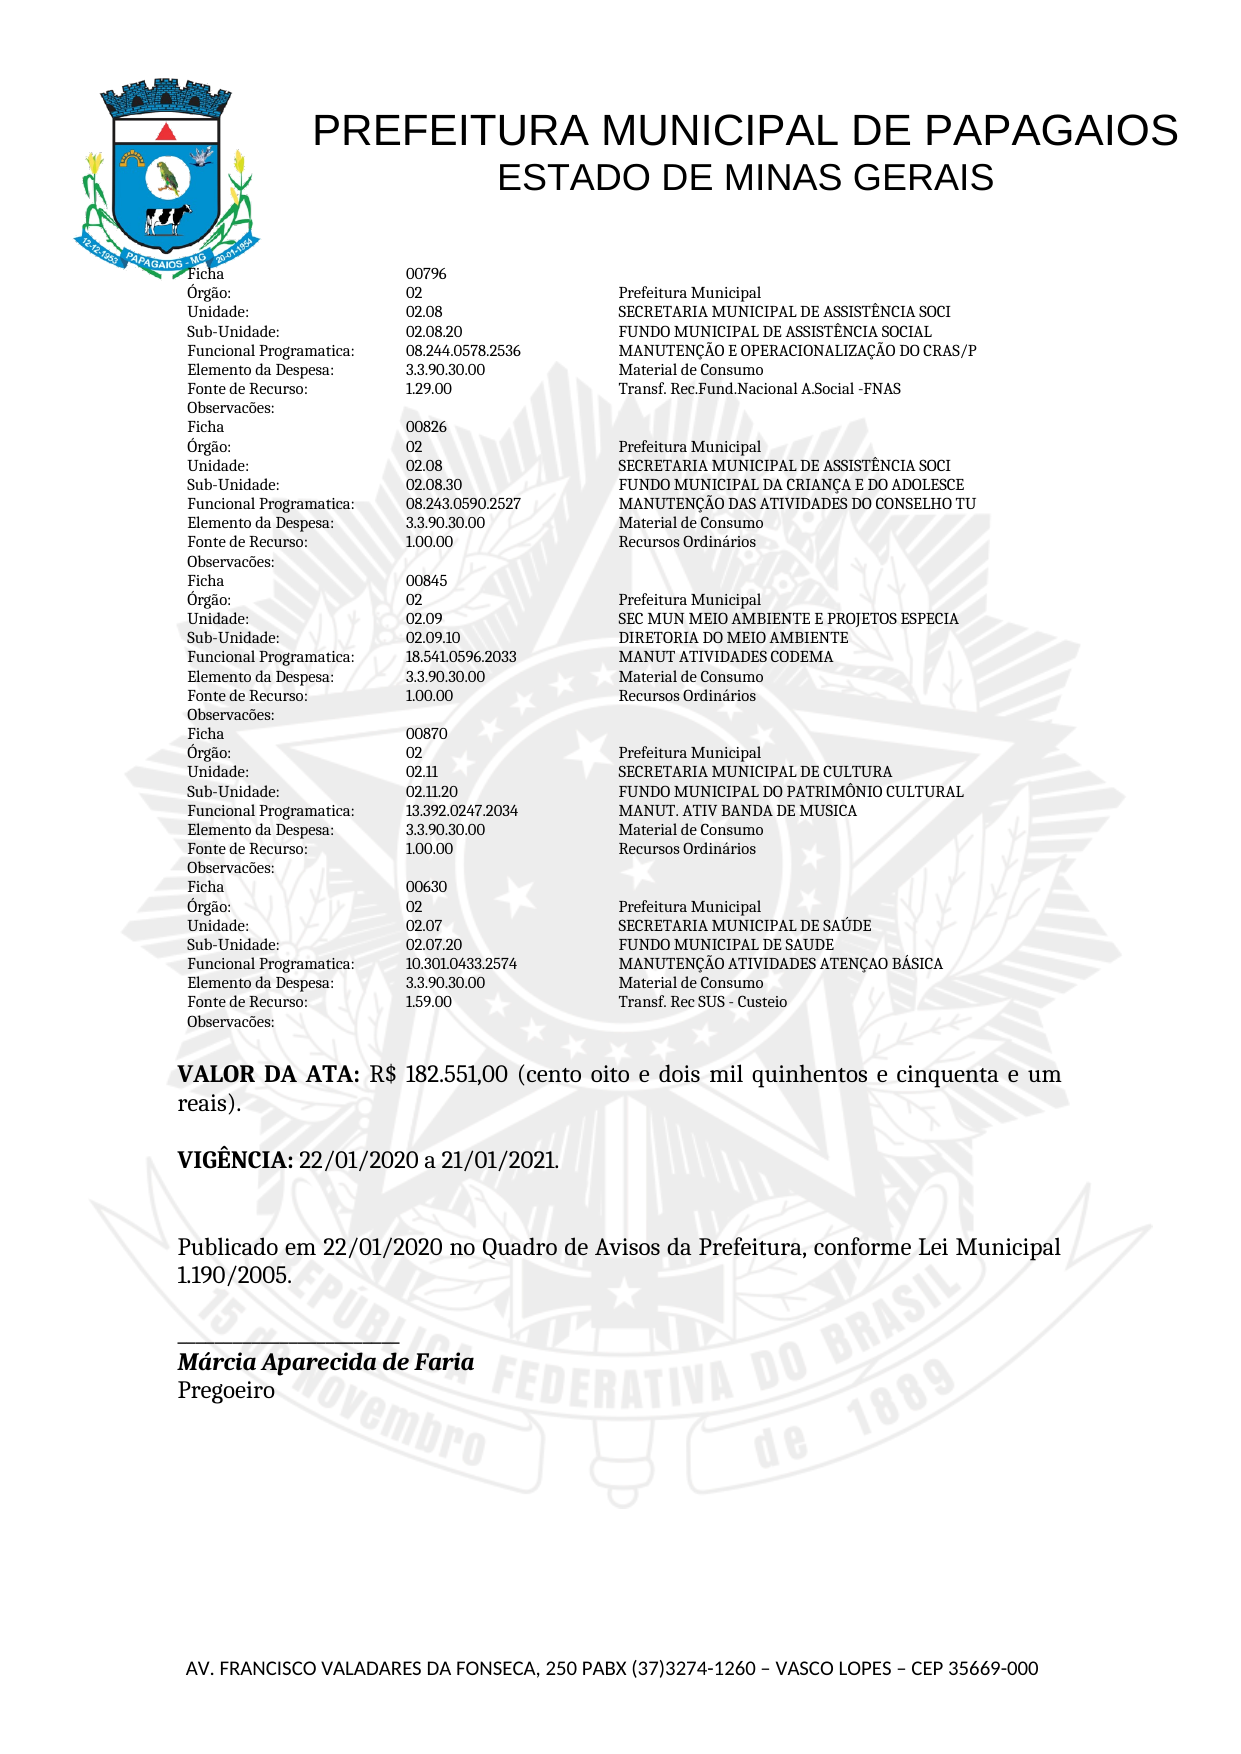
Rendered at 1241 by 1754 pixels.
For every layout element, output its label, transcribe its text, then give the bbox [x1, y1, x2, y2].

text Elemento da Despesa: 3.3.90.30.00 Material de Consumo [177, 514, 1063, 533]
text Observacões: [177, 859, 1063, 878]
text Márcia Aparecida de Faria [177, 1347, 1063, 1376]
text Sub-Unidade: 02.09.10 DIRETORIA DO MEIO AMBIENTE [177, 629, 1063, 648]
text Ficha 00630 [177, 878, 1063, 897]
text Elemento da Despesa: 3.3.90.30.00 Material de Consumo [177, 360, 1063, 379]
text Unidade: 02.11 SECRETARIA MUNICIPAL DE CULTURA [177, 763, 1063, 782]
picture [88, 361, 1153, 1509]
text Unidade: 02.09 SEC MUN MEIO AMBIENTE E PROJETOS ESPECIA [177, 609, 1063, 629]
text Observacões: [177, 552, 1063, 571]
text Unidade: 02.07 SECRETARIA MUNICIPAL DE SAÚDE [177, 916, 1063, 935]
text Sub-Unidade: 02.11.20 FUNDO MUNICIPAL DO PATRIMÔNIO CULTURAL [177, 782, 1063, 801]
picture [237, 240, 252, 250]
text Órgão: 02 Prefeitura Municipal [177, 437, 1063, 456]
text Funcional Programatica: 10.301.0433.2574 MANUTENÇÃO ATIVIDADES ATENÇAO BÁSICA [177, 954, 1063, 974]
text VALOR DA ATA: R$ 182.551,00 (cento oito e dois mil quinhentos e cinquenta e um reais). [177, 1060, 1063, 1117]
text Sub-Unidade: 02.07.20 FUNDO MUNICIPAL DE SAUDE [177, 935, 1063, 954]
text Fonte de Recurso: 1.00.00 Recursos Ordinários [177, 839, 1063, 859]
text Órgão: 02 Prefeitura Municipal [177, 897, 1063, 916]
text Pregoeiro [177, 1376, 1063, 1405]
text Fonte de Recurso: 1.59.00 Transf. Rec SUS - Custeio [177, 993, 1063, 1012]
text Elemento da Despesa: 3.3.90.30.00 Material de Consumo [177, 667, 1063, 686]
text ________________________ [177, 1319, 1063, 1347]
text Ficha 00870 [177, 724, 1063, 744]
picture [191, 255, 205, 263]
text Fonte de Recurso: 1.00.00 Recursos Ordinários [177, 686, 1063, 705]
text Fonte de Recurso: 1.29.00 Transf. Rec.Fund.Nacional A.Social -FNAS [177, 379, 1063, 399]
text Ficha 00796 [177, 264, 1063, 284]
text Órgão: 02 Prefeitura Municipal [177, 744, 1063, 763]
text Sub-Unidade: 02.08.30 FUNDO MUNICIPAL DA CRIANÇA E DO ADOLESCE [177, 475, 1063, 494]
text Fonte de Recurso: 1.00.00 Recursos Ordinários [177, 533, 1063, 552]
text Órgão: 02 Prefeitura Municipal [177, 284, 1063, 303]
picture [217, 256, 225, 262]
text Observacões: [177, 705, 1063, 724]
text Elemento da Despesa: 3.3.90.30.00 Material de Consumo [177, 820, 1063, 839]
text Elemento da Despesa: 3.3.90.30.00 Material de Consumo [177, 974, 1063, 993]
text Unidade: 02.08 SECRETARIA MUNICIPAL DE ASSISTÊNCIA SOCI [177, 456, 1063, 475]
text Ficha 00845 [177, 571, 1063, 590]
text Funcional Programatica: 18.541.0596.2033 MANUT ATIVIDADES CODEMA [177, 648, 1063, 667]
text Funcional Programatica: 08.243.0590.2527 MANUTENÇÃO DAS ATIVIDADES DO CONSELHO TU [177, 494, 1063, 514]
text Funcional Programatica: 13.392.0247.2034 MANUT. ATIV BANDA DE MUSICA [177, 801, 1063, 820]
text VIGÊNCIA: 22/01/2020 a 21/01/2021. [177, 1146, 1063, 1175]
text Sub-Unidade: 02.08.20 FUNDO MUNICIPAL DE ASSISTÊNCIA SOCIAL [177, 322, 1063, 341]
picture [72, 73, 262, 281]
text Publicado em 22/01/2020 no Quadro de Avisos da Prefeitura, conforme Lei Municipal 1.190/2005. [177, 1232, 1063, 1290]
text Observacões: [177, 1012, 1063, 1031]
text Unidade: 02.08 SECRETARIA MUNICIPAL DE ASSISTÊNCIA SOCI [177, 303, 1063, 322]
text Funcional Programatica: 08.244.0578.2536 MANUTENÇÃO E OPERACIONALIZAÇÃO DO CRAS/P [177, 341, 1063, 360]
text Ficha 00826 [177, 418, 1063, 437]
text Observacões: [177, 399, 1063, 418]
text Órgão: 02 Prefeitura Municipal [177, 590, 1063, 609]
